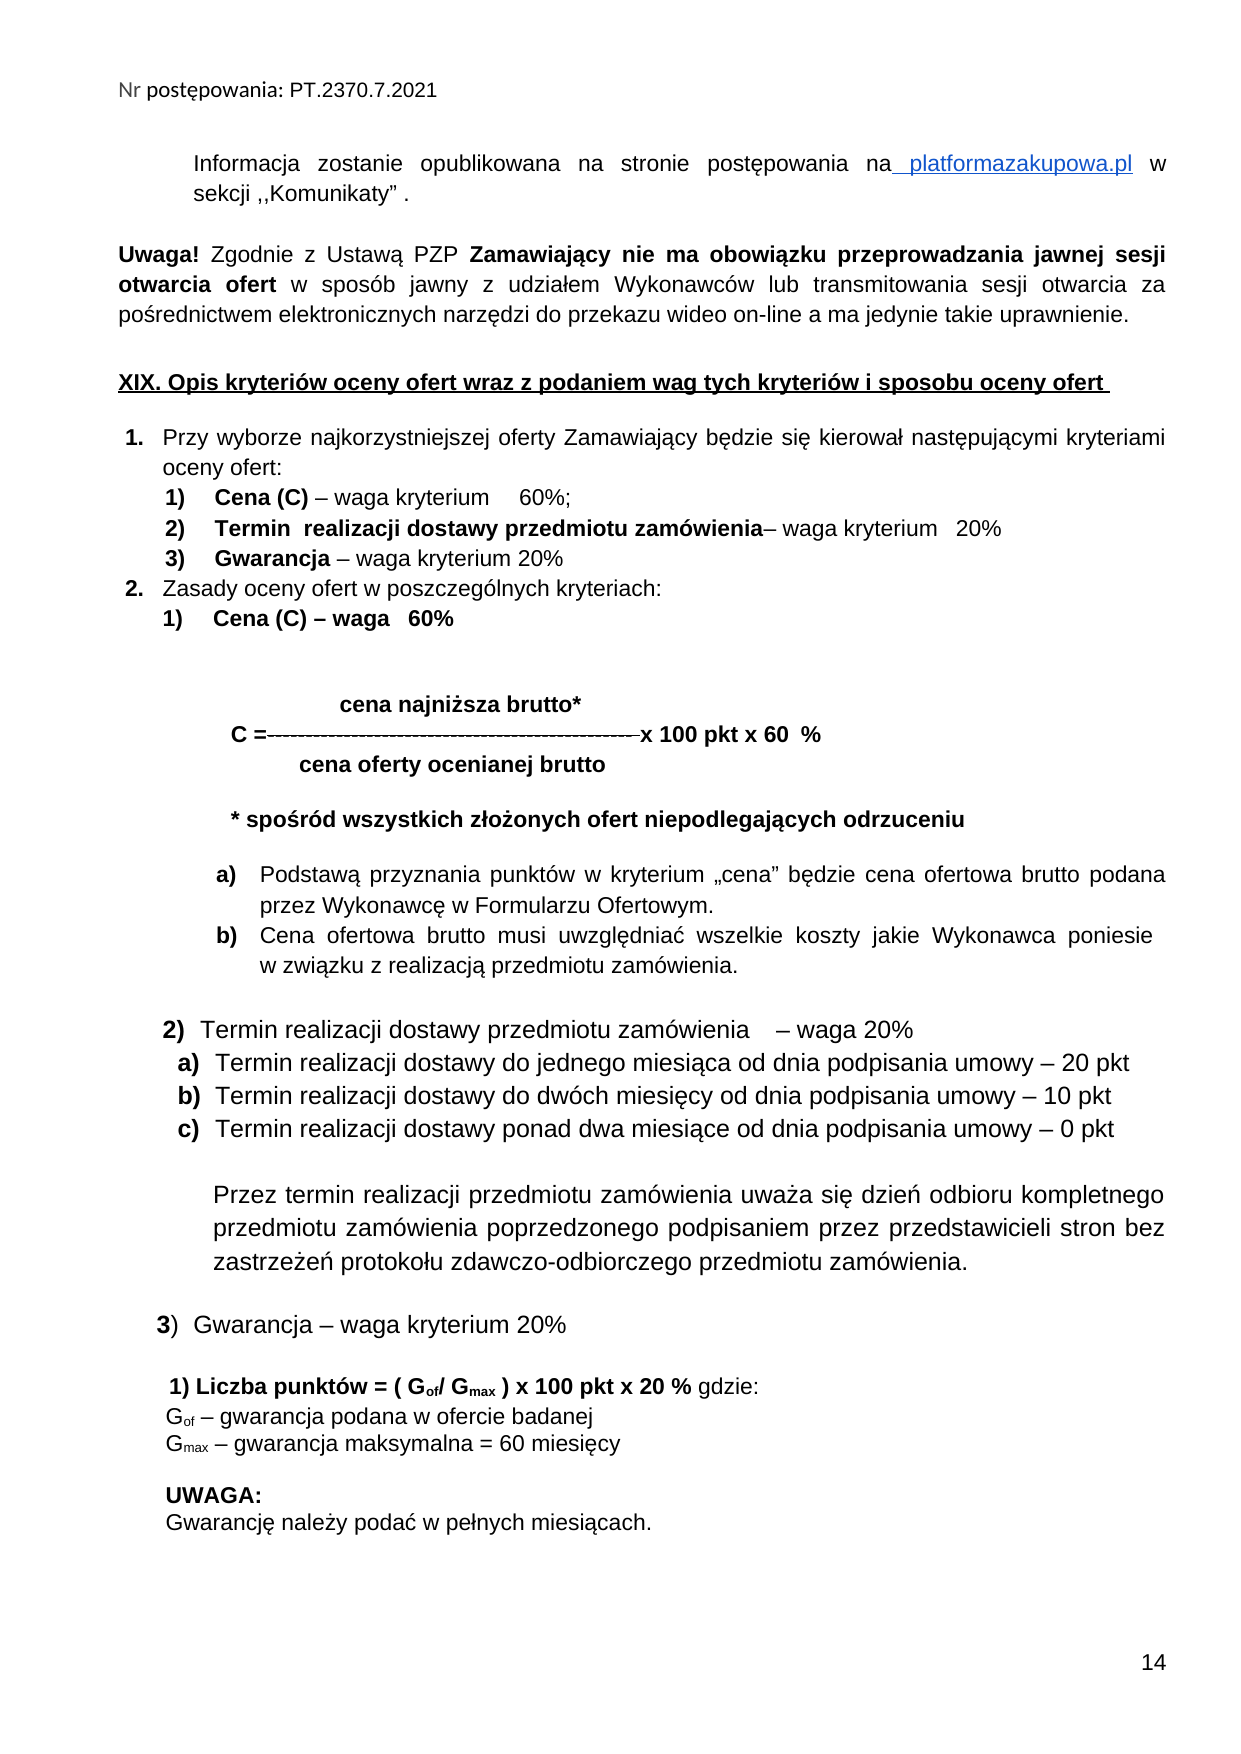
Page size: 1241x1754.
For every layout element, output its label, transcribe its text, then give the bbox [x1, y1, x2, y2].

list Termin realizacji dostawy przedmiotu zamówienia – waga 20% [162, 1015, 1166, 1044]
text 3) Gwarancja – waga kryterium 20% [118, 1310, 1166, 1338]
list Gwarancja – waga kryterium 20% [165, 545, 1166, 571]
list Przy wyborze najkorzystniejszej oferty Zamawiający będzie się kierował następującymi kryteriami oceny ofert: [125, 424, 1166, 481]
list Termin realizacji dostawy przedmiotu zamówienia– waga kryterium 20% [165, 514, 1166, 541]
text cena oferty ocenianej brutto [299, 751, 1166, 777]
text Przez termin realizacji przedmiotu zamówienia uważa się dzień odbioru kompletnego przedmiotu zamówienia poprzedzonego podpisaniem przez przedstawicieli stron bez zastrzeżeń protokołu zdawczo-odbiorczego przedmiotu zamówienia. [213, 1180, 1166, 1275]
list Gwarancję należy podać w pełnych miesiącach. [165, 1508, 1166, 1535]
text cena najniższa brutto* [339, 691, 1166, 717]
list Podstawą przyznania punktów w kryterium „cena” będzie cena ofertowa brutto podana przez Wykonawcę w Formularzu Ofertowym. [216, 861, 1166, 918]
list Zasady oceny ofert w poszczególnych kryteriach: [125, 575, 1166, 601]
list Cena ofertowa brutto musi uwzględniać wszelkie koszty jakie Wykonawca poniesie w związku z realizacją przedmiotu zamówienia. [216, 922, 1166, 978]
list Termin realizacji dostawy do dwóch miesięcy od dnia podpisania umowy – 10 pkt [177, 1081, 1166, 1110]
list Gof – gwarancja podana w ofercie badanej [165, 1403, 1166, 1429]
list Termin realizacji dostawy do jednego miesiąca od dnia podpisania umowy – 20 pkt [177, 1048, 1166, 1077]
list Cena (C) – waga kryterium 60%; [165, 484, 1166, 511]
list Termin realizacji dostawy ponad dwa miesiące od dnia podpisania umowy – 0 pkt [177, 1114, 1166, 1143]
text Uwaga! Zgodnie z Ustawą PZP Zamawiający nie ma obowiązku przeprowadzania jawnej sesji otwarcia ofert w sposób jawny z udziałem Wykonawców lub transmitowania sesji otwarcia za pośrednictwem elektronicznych narzędzi do przekazu wideo on-line a ma jedynie takie uprawnienie. [118, 241, 1166, 327]
text 1) Liczba punktów = ( Gof/ Gmax ) x 100 pkt x 20 % gdzie: [118, 1373, 1166, 1399]
list Cena (C) – waga 60% [162, 605, 1166, 632]
list Gmax – gwarancja maksymalna = 60 miesięcy [165, 1429, 1166, 1456]
text Informacja zostanie opublikowana na stronie postępowania na platformazakupowa.pl w sekcji ,,Komunikaty” . [193, 150, 1166, 207]
list UWAGA: [165, 1482, 1166, 1508]
text * spośród wszystkich złożonych ofert niepodlegających odrzuceniu [157, 806, 1166, 833]
subtitle XIX. Opis kryteriów oceny ofert wraz z podaniem wag tych kryteriów i sposobu oceny ofert [118, 369, 1166, 395]
text C =------------------------------------------------ x 100 pkt x 60 % [231, 721, 1166, 747]
